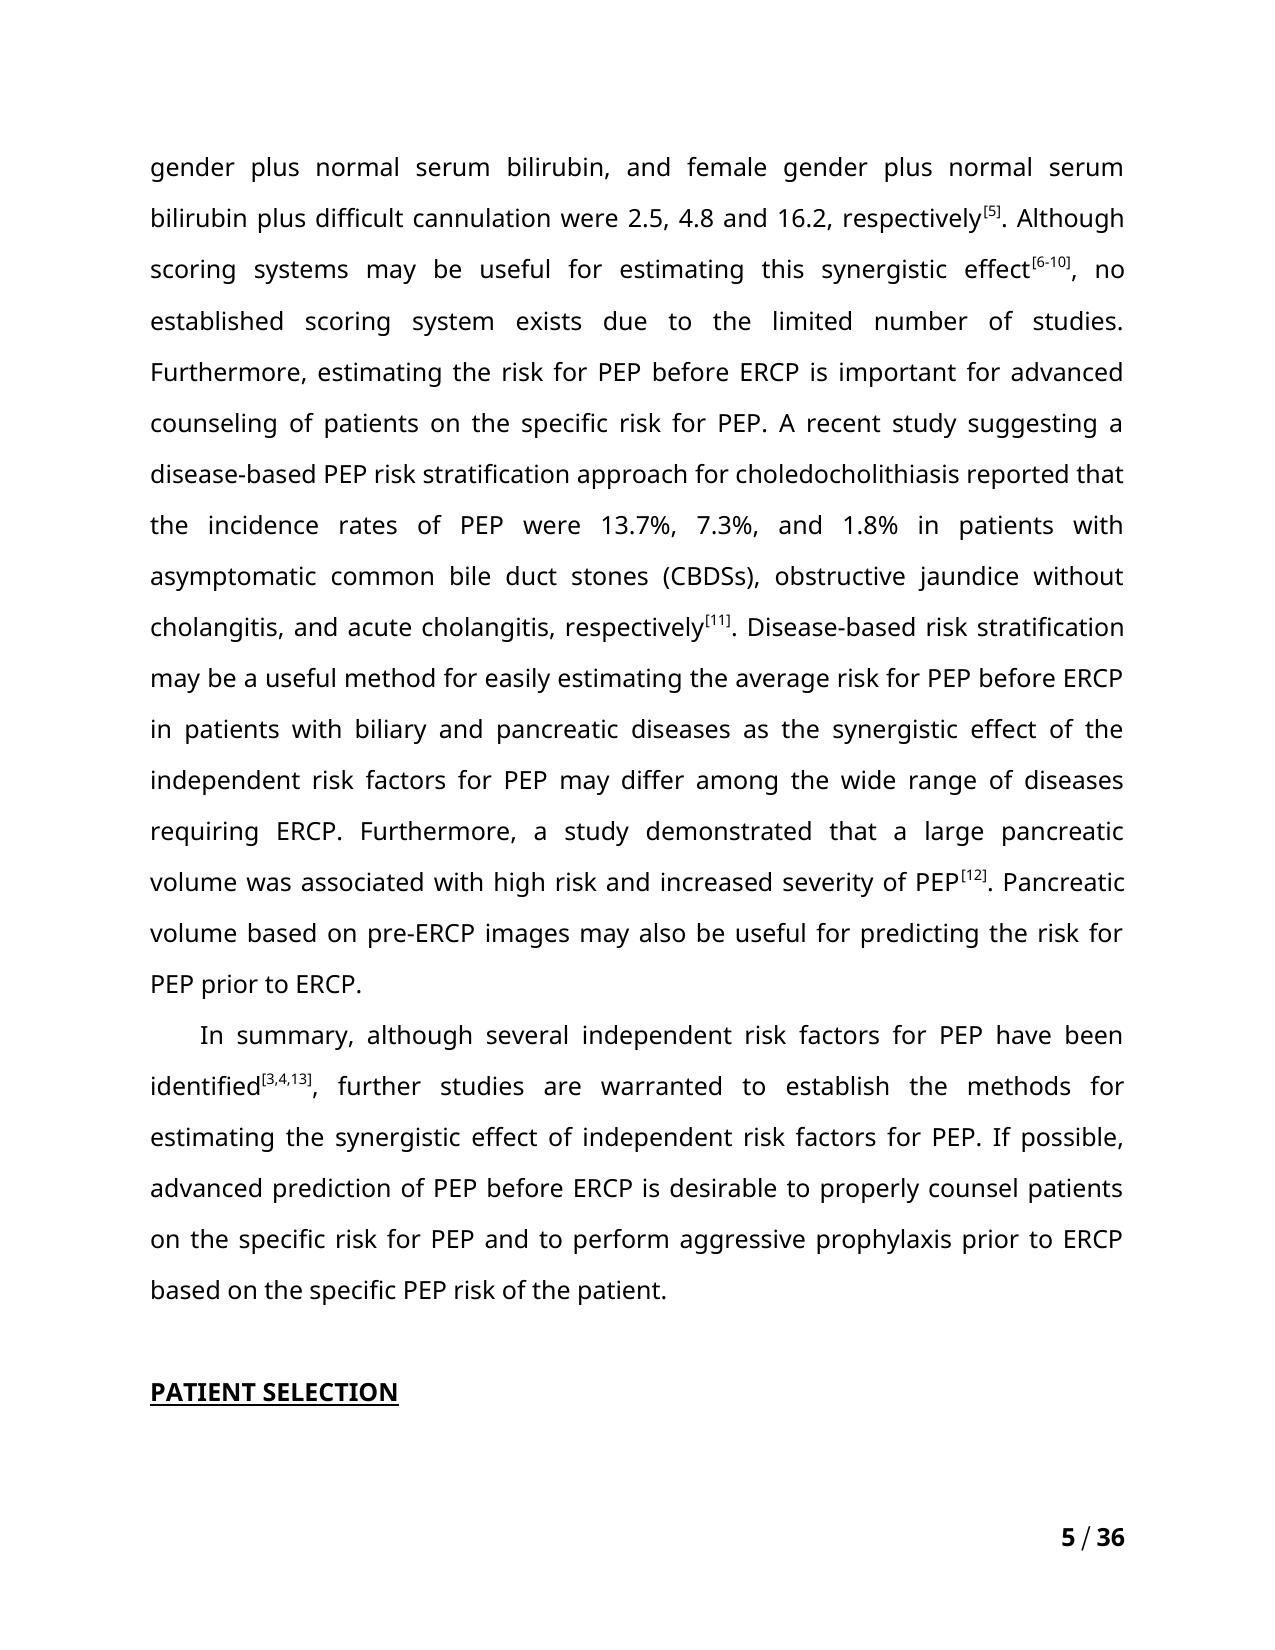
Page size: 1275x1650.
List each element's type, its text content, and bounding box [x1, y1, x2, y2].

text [150, 150, 1125, 1001]
text In summary, although several independent risk factors for PEP have been identified[3,4,13], further studies are warranted to establish the methods for estimating the synergistic effect of independent risk factors for PEP. If possible, advanced prediction of PEP before ERCP is desirable to properly counsel patients on the specific risk for PEP and to perform aggressive prophylaxis prior to ERCP based on the specific PEP risk of the patient. [150, 1018, 1125, 1307]
text Patient selection [150, 1375, 1125, 1409]
